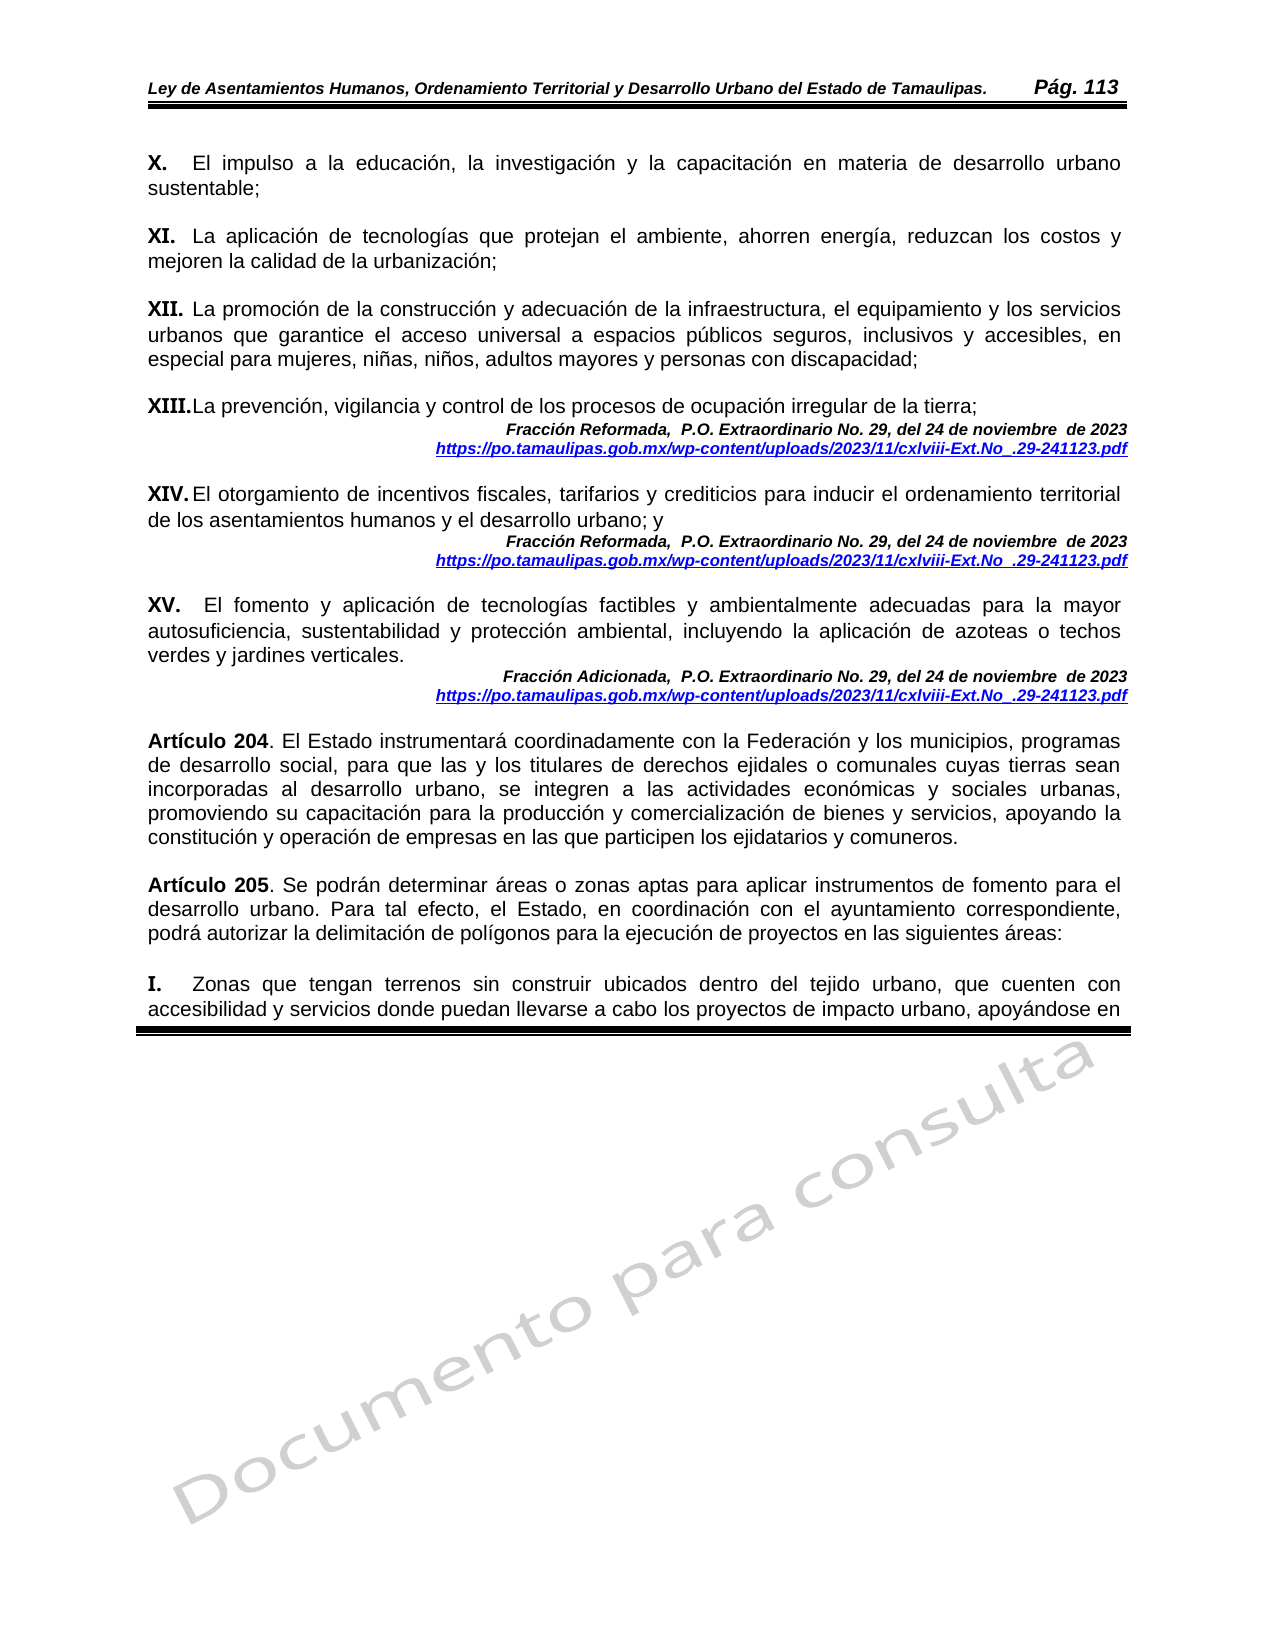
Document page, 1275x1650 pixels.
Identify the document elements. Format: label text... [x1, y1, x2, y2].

list El impulso a la educación, la investigación y la capacitación en materia de desarrollo urbano sustentable; [148, 148, 1123, 200]
list Fracción Adicionada, P.O. Extraordinario No. 29, del 24 de noviembre de 2023 [237, 667, 1127, 686]
list Fracción Reformada, P.O. Extraordinario No. 29, del 24 de noviembre de 2023 [237, 531, 1127, 551]
list https://po.tamaulipas.gob.mx/wp-content/uploads/2023/11/cxlviii-Ext.No_.29-241123.pdf [237, 686, 1127, 705]
list Zonas que tengan terrenos sin construir ubicados dentro del tejido urbano, que cuenten con accesibilidad y servicios donde puedan llevarse a cabo los proyectos de impacto urbano, apoyándose en el programa de fomento económico, que incluyen equipamientos varios y otros usos complementarios; [148, 969, 1122, 1021]
list La promoción de la construcción y adecuación de la infraestructura, el equipamiento y los servicios urbanos que garantice el acceso universal a espacios públicos seguros, inclusivos y accesibles, en especial para mujeres, niñas, niños, adultos mayores y personas con discapacidad; [148, 294, 1123, 371]
list https://po.tamaulipas.gob.mx/wp-content/uploads/2023/11/cxlviii-Ext.No_.29-241123.pdf [237, 439, 1127, 458]
text Artículo 205. Se podrán determinar áreas o zonas aptas para aplicar instrumentos de fomento para el desarrollo urbano. Para tal efecto, el Estado, en coordinación con el ayuntamiento correspondiente, podrá autorizar la delimitación de polígonos para la ejecución de proyectos en las siguientes áreas: [148, 873, 1122, 945]
list https://po.tamaulipas.gob.mx/wp-content/uploads/2023/11/cxlviii-Ext.No_.29-241123.pdf [237, 551, 1127, 570]
list El fomento y aplicación de tecnologías factibles y ambientalmente adecuadas para la mayor autosuficiencia, sustentabilidad y protección ambiental, incluyendo la aplicación de azoteas o techos verdes y jardines verticales. [148, 591, 1123, 667]
list Fracción Reformada, P.O. Extraordinario No. 29, del 24 de noviembre de 2023 [237, 420, 1127, 439]
list La aplicación de tecnologías que protejan el ambiente, ahorren energía, reduzcan los costos y mejoren la calidad de la urbanización; [148, 221, 1123, 273]
text Artículo 204. El Estado instrumentará coordinadamente con la Federación y los municipios, programas de desarrollo social, para que las y los titulares de derechos ejidales o comunales cuyas tierras sean incorporadas al desarrollo urbano, se integren a las actividades económicas y sociales urbanas, promoviendo su capacitación para la producción y comercialización de bienes y servicios, apoyando la constitución y operación de empresas en las que participen los ejidatarios y comuneros. [148, 729, 1122, 849]
list La prevención, vigilancia y control de los procesos de ocupación irregular de la tierra; [148, 391, 1123, 420]
list El otorgamiento de incentivos fiscales, tarifarios y crediticios para inducir el ordenamiento territorial de los asentamientos humanos y el desarrollo urbano; y [148, 479, 1123, 531]
